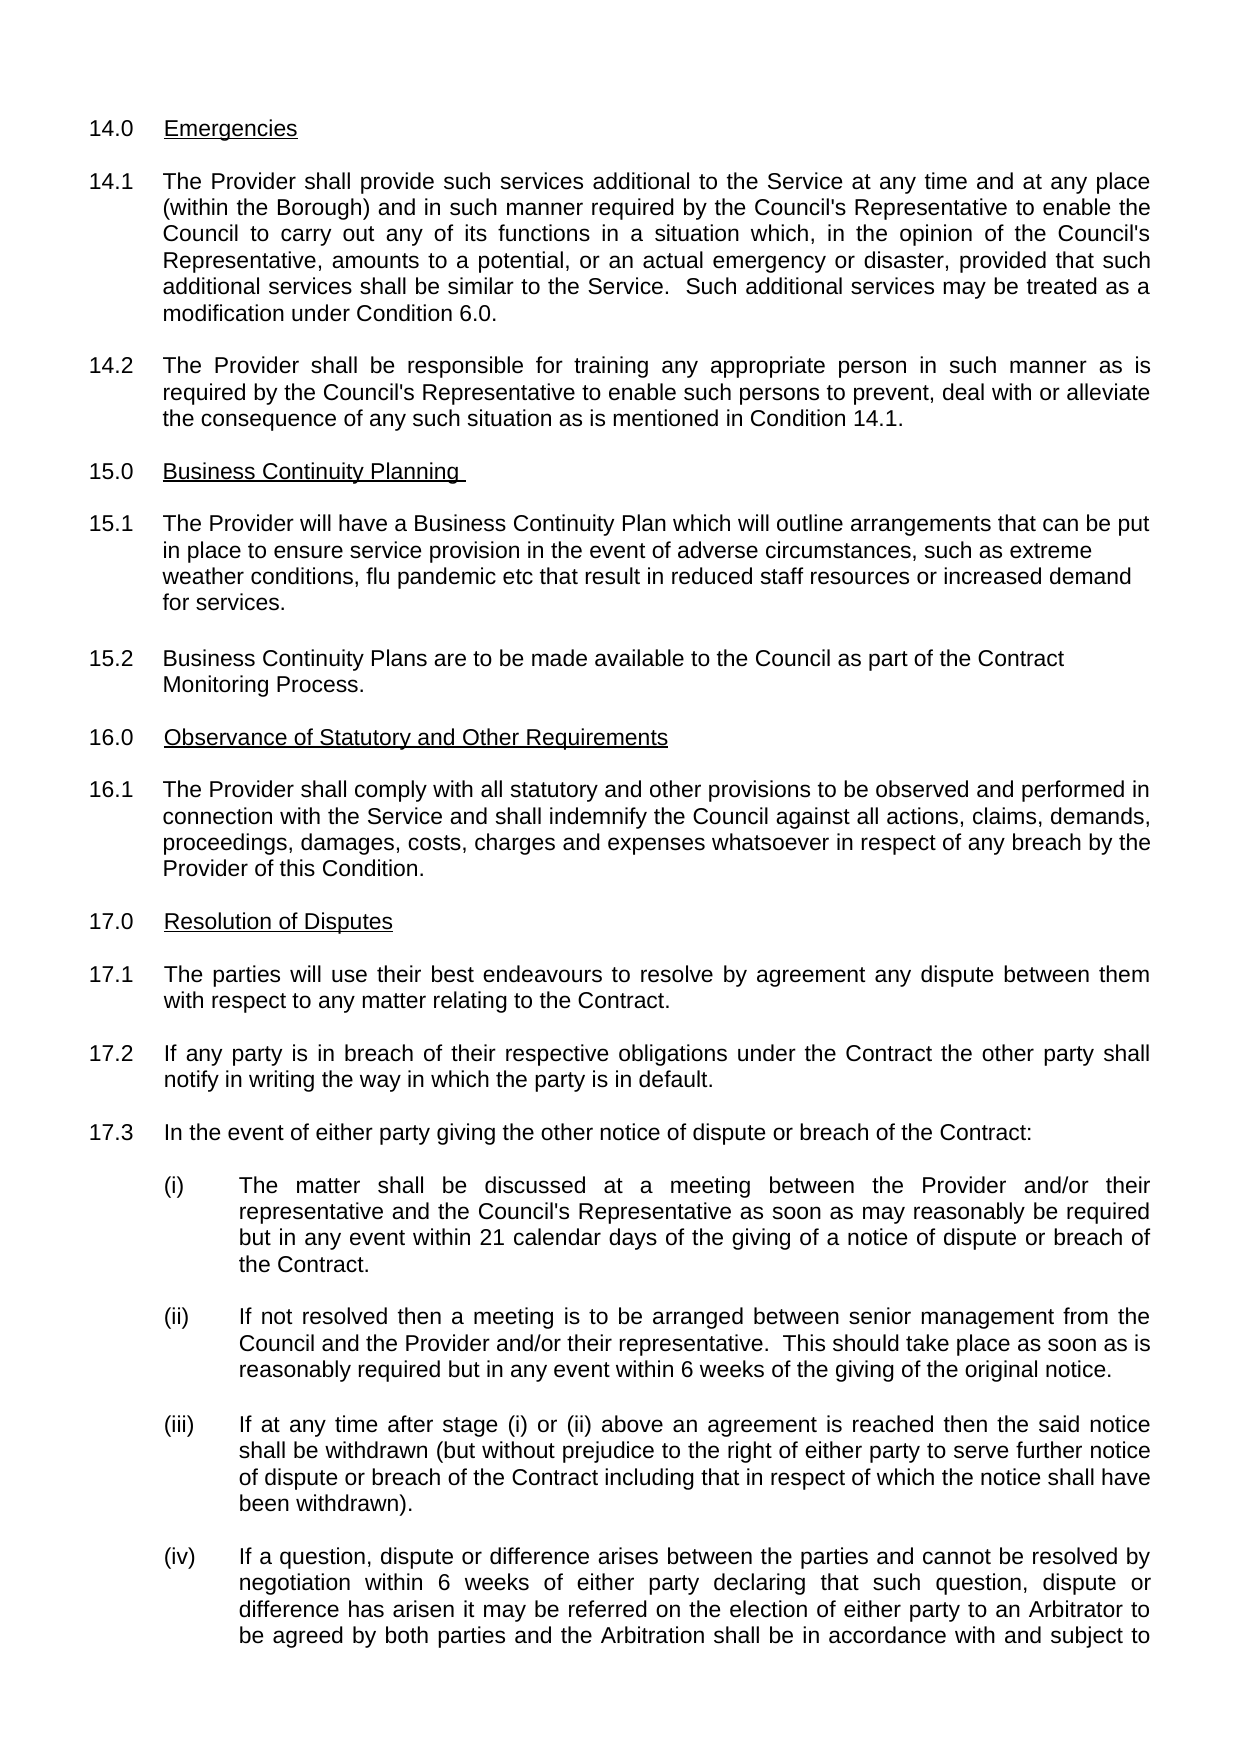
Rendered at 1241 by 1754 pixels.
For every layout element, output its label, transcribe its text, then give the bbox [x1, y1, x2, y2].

text (i) The matter shall be discussed at a meeting between the Provider and/or their representative and the Council's Representative as soon as may reasonably be required but in any event within 21 calendar days of the giving of a notice of dispute or breach of the Contract. [164, 1172, 1152, 1277]
text 14.2 The Provider shall be responsible for training any appropriate person in such manner as is required by the Council's Representative to enable such persons to prevent, deal with or alleviate the consequence of any such situation as is mentioned in Condition 14.1. [89, 352, 1152, 431]
text 17.2 If any party is in breach of their respective obligations under the Contract the other party shall notify in writing the way in which the party is in default. [89, 1040, 1152, 1092]
text 16.1 The Provider shall comply with all statutory and other provisions to be observed and performed in connection with the Service and shall indemnify the Council against all actions, claims, demands, proceedings, damages, costs, charges and expenses whatsoever in respect of any breach by the Provider of this Condition. [89, 776, 1152, 882]
text 17.0 Resolution of Disputes [89, 908, 1152, 934]
text 17.3 In the event of either party giving the other notice of dispute or breach of the Contract: [89, 1119, 1152, 1145]
text 14.1 The Provider shall provide such services additional to the Service at any time and at any place (within the Borough) and in such manner required by the Council's Representative to enable the Council to carry out any of its functions in a situation which, in the opinion of the Council's Representative, amounts to a potential, or an actual emergency or disaster, provided that such additional services shall be similar to the Service. Such additional services may be treated as a modification under Condition 6.0. [89, 168, 1152, 326]
text 14.0 Emergencies [89, 115, 1152, 141]
text 17.1 The parties will use their best endeavours to resolve by agreement any dispute between them with respect to any matter relating to the Contract. [89, 961, 1152, 1013]
text (ii) If not resolved then a meeting is to be arranged between senior management from the Council and the Provider and/or their representative. This should take place as soon as is reasonably required but in any event within 6 weeks of the giving of the original notice. [164, 1303, 1152, 1382]
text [164, 1543, 1152, 1648]
text 15.0 Business Continuity Planning [89, 458, 1152, 484]
text 15.2 Business Continuity Plans are to be made available to the Council as part of the Contract Monitoring Process. [89, 644, 1152, 697]
text 16.0 Observance of Statutory and Other Requirements [89, 723, 1152, 750]
text 15.1 The Provider will have a Business Continuity Plan which will outline arrangements that can be put in place to ensure service provision in the event of adverse circumstances, such as extreme weather conditions, flu pandemic etc that result in reduced staff resources or increased demand for services. [89, 510, 1152, 644]
text (iii) If at any time after stage (i) or (ii) above an agreement is reached then the said notice shall be withdrawn (but without prejudice to the right of either party to serve further notice of dispute or breach of the Contract including that in respect of which the notice shall have been withdrawn). [164, 1411, 1152, 1517]
